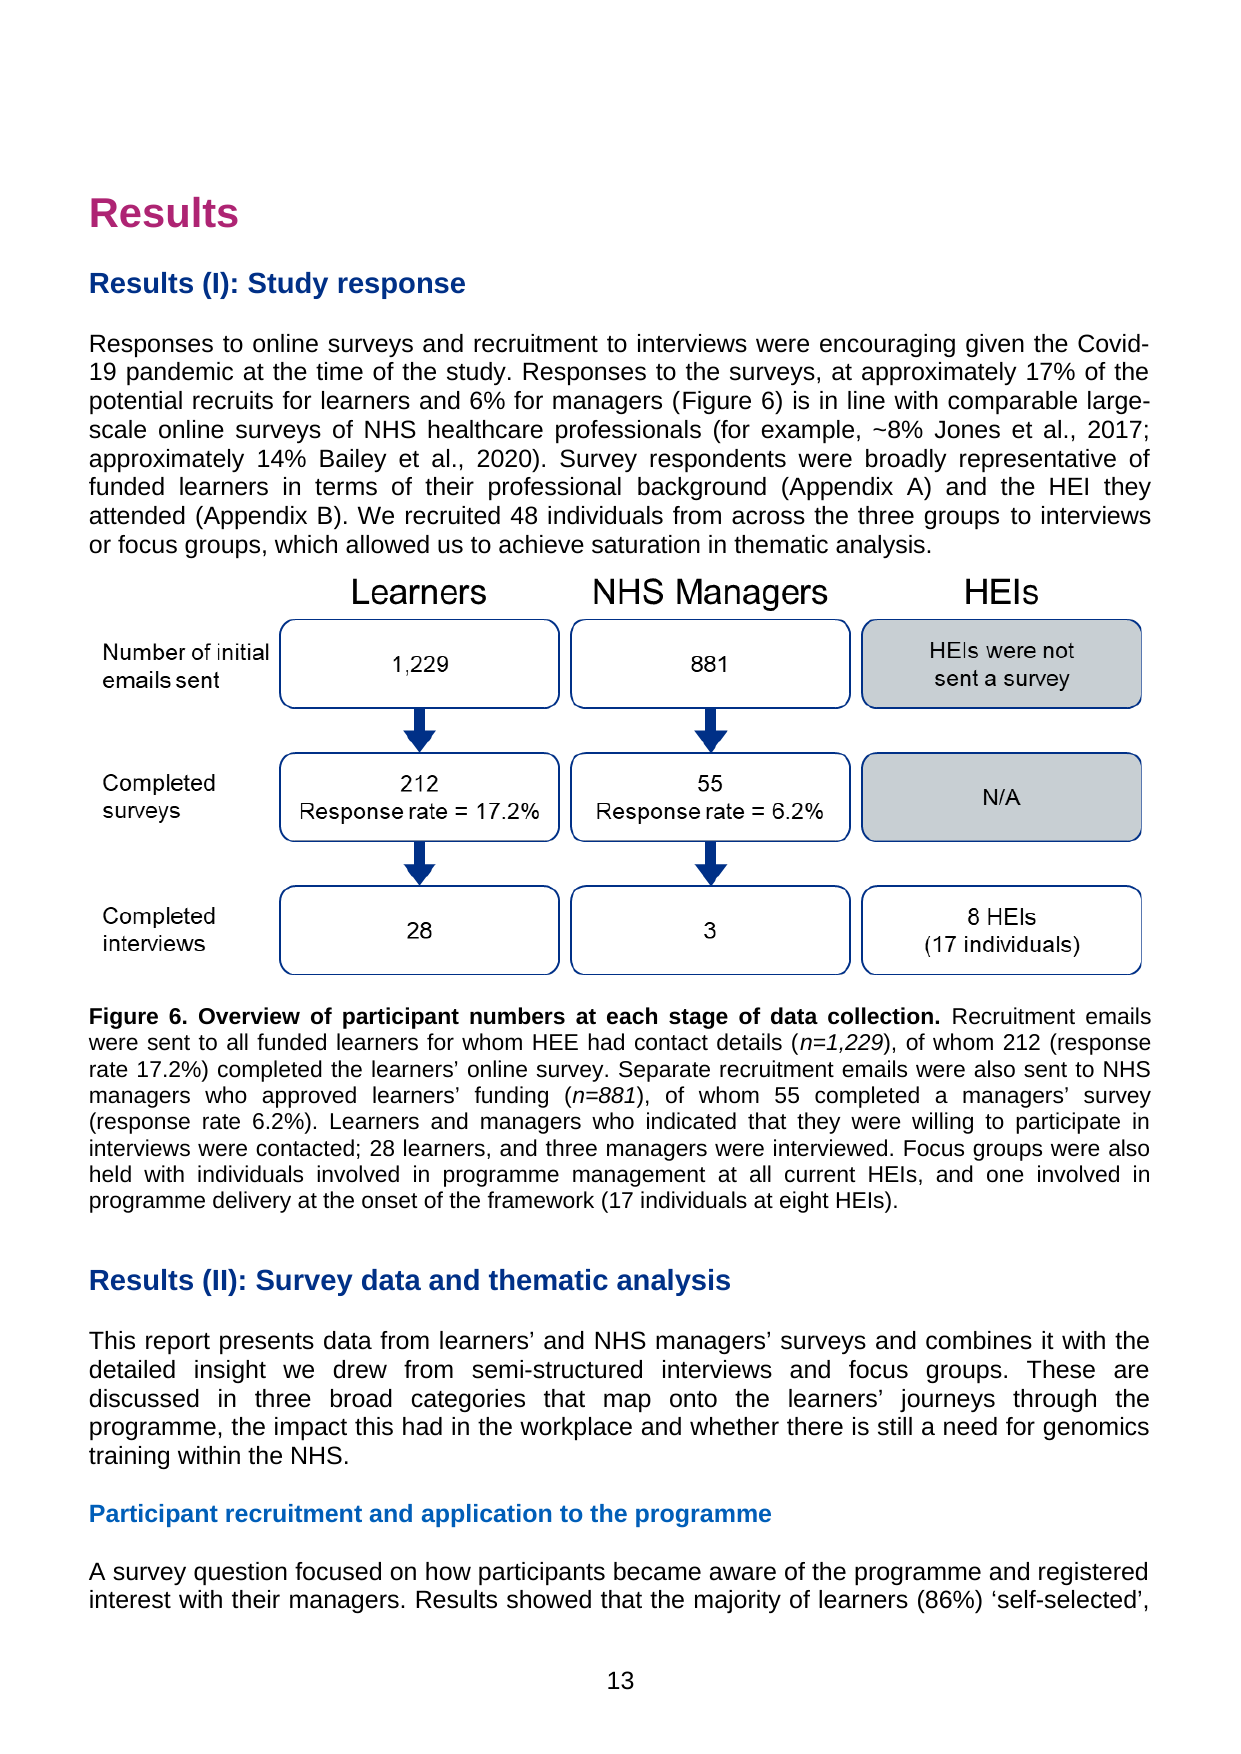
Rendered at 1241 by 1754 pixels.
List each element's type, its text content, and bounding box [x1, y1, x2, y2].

text Figure 6. Overview of participant numbers at each stage of data collection. Recruitment emails were sent to all funded learners for whom HEE had contact details (n=1,229), of whom 212 (response rate 17.2%) completed the learners’ online survey. Separate recruitment emails were also sent to NHS managers who approved learners’ funding (n=881), of whom 55 completed a managers’ survey (response rate 6.2%). Learners and managers who indicated that they were willing to participate in interviews were contacted; 28 learners, and three managers were interviewed. Focus groups were also held with individuals involved in programme management at all current HEIs, and one involved in programme delivery at the onset of the framework (17 individuals at eight HEIs). [89, 1003, 1152, 1214]
subtitle Results (I): Study response [89, 266, 1152, 299]
text This report presents data from learners’ and NHS managers’ surveys and combines it with the detailed insight we drew from semi-structured interviews and focus groups. These are discussed in three broad categories that map onto the learners’ journeys through the programme, the impact this had in the workplace and whether there is still a need for genomics training within the NHS. [89, 1326, 1152, 1470]
subtitle Results (II): Survey data and thematic analysis [89, 1263, 1152, 1297]
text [89, 1556, 1152, 1614]
text Responses to online surveys and recruitment to interviews were encouraging given the Covid-19 pandemic at the time of the study. Responses to the surveys, at approximately 17% of the potential recruits for learners and 6% for managers (Figure 6) is in line with comparable large-scale online surveys of NHS healthcare professionals (for example, ~8% Jones et al., 2017; approximately 14% Bailey et al., 2020). Survey respondents were broadly representative of funded learners in terms of their professional background (Appendix A) and the HEI they attended (Appendix B). We recruited 48 individuals from across the three groups to interviews or focus groups, which allowed us to achieve saturation in thematic analysis. [89, 329, 1152, 559]
picture [88, 558, 1142, 975]
subtitle Results [89, 189, 1152, 237]
subtitle Participant recruitment and application to the programme [89, 1498, 1152, 1527]
